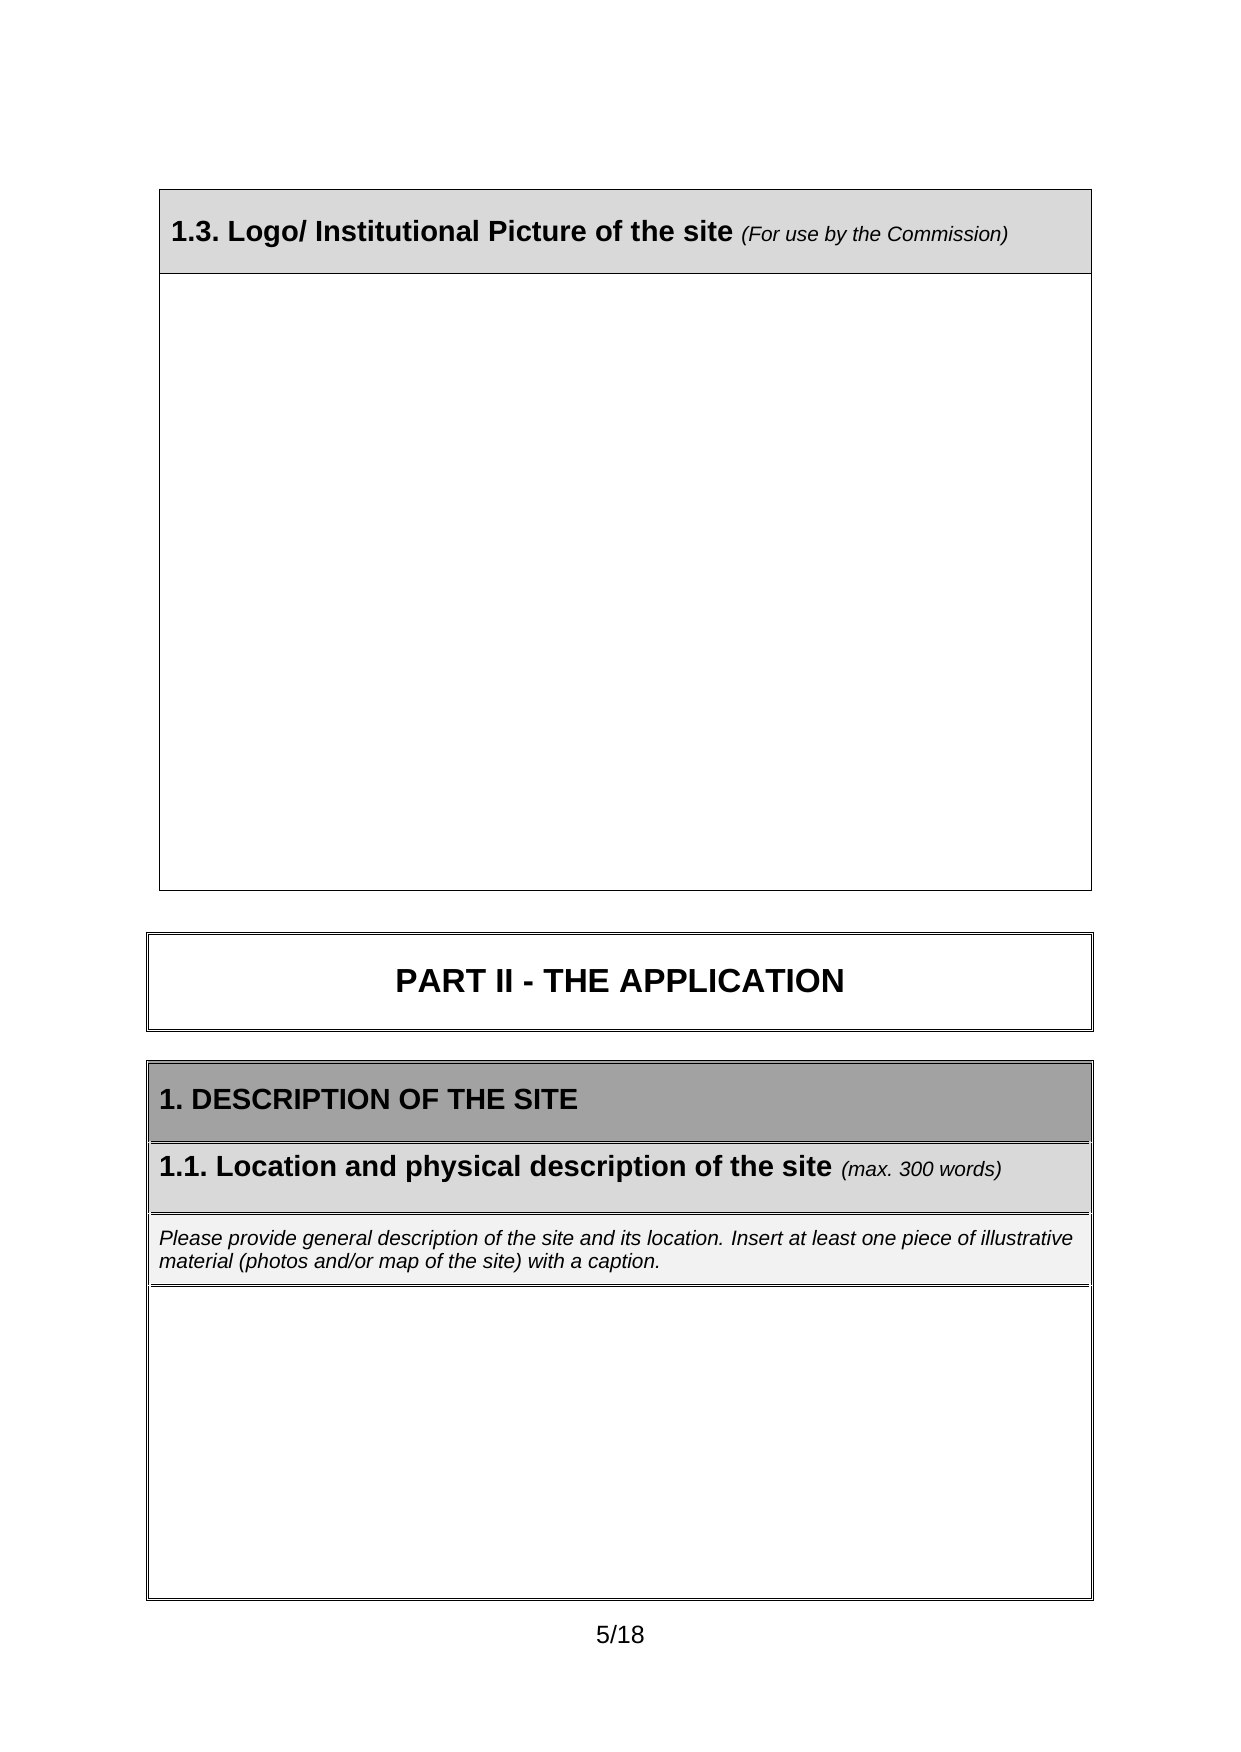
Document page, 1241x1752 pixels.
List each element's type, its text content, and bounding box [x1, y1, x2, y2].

table_cell Please provide general description of the site and its location. Insert at least one piece of illustrative material (photos and/or map of the site) with a caption. [148, 1212, 1092, 1283]
table_cell [149, 1284, 1091, 1598]
table_header 1. DESCRIPTION OF THE SITE [149, 1064, 1091, 1141]
table_cell [160, 274, 1091, 890]
table_header 1.3. Logo/ Institutional Picture of the site (For use by the Commission) [160, 190, 1091, 273]
table_cell 1.1. Location and physical description of the site (max. 300 words) [149, 1141, 1091, 1212]
table_header PART II - THE APPLICATION [149, 935, 1091, 1028]
